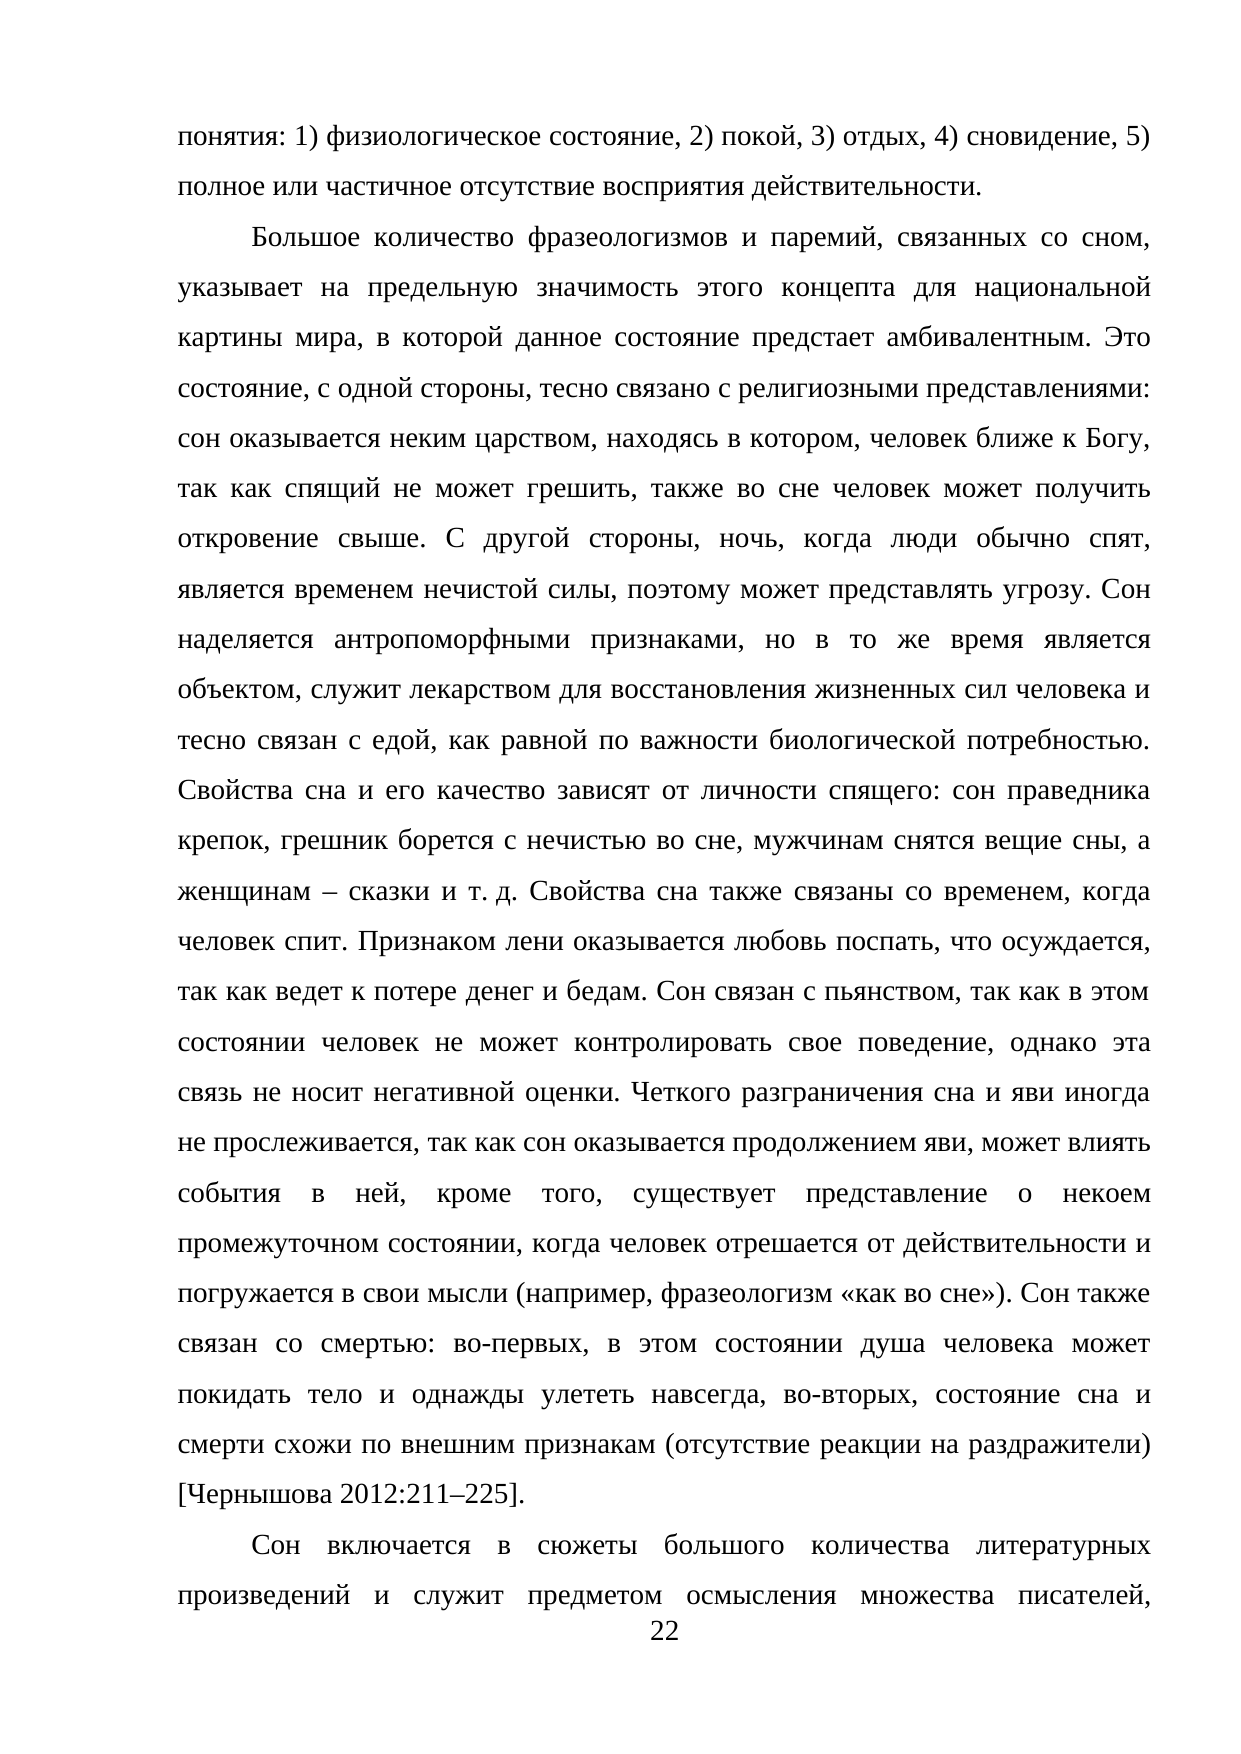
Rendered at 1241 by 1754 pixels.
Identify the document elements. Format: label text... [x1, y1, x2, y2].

text Большое количество фразеологизмов и паремий, связанных со сном, указывает на предельную значимость этого концепта для национальной картины мира, в которой данное состояние предстает амбивалентным. Это состояние, с одной стороны, тесно связано с религиозными представлениями: сон оказывается неким царством, находясь в котором, человек ближе к Богу, так как спящий не может грешить, также во сне человек может получить откровение свыше. С другой стороны, ночь, когда люди обычно спят, является временем нечистой силы, поэтому может представлять угрозу. Сон наделяется антропоморфными признаками, но в то же время является объектом, служит лекарством для восстановления жизненных сил человека и тесно связан с едой, как равной по важности биологической потребностью. Свойства сна и его качество зависят от личности спящего: сон праведника крепок, грешник борется с нечистью во сне, мужчинам снятся вещие сны, а женщинам – сказки и т. д. Свойства сна также связаны со временем, когда человек спит. Признаком лени оказывается любовь поспать, что осуждается, так как ведет к потере денег и бедам. Сон связан с пьянством, так как в этом состоянии человек не может контролировать свое поведение, однако эта связь не носит негативной оценки. Четкого разграничения сна и яви иногда не прослеживается, так как сон оказывается продолжением яви, может влиять события в ней, кроме того, существует представление о некоем промежуточном состоянии, когда человек отрешается от действительности и погружается в свои мысли (например, фразеологизм «как во сне»). Сон также связан со смертью: во-первых, в этом состоянии душа человека может покидать тело и однажды улететь навсегда, во-вторых, состояние сна и смерти схожи по внешним признакам (отсутствие реакции на раздражители) [Чернышова 2012:211‒225]. [177, 219, 1152, 1510]
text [177, 118, 1152, 202]
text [177, 1527, 1152, 1611]
